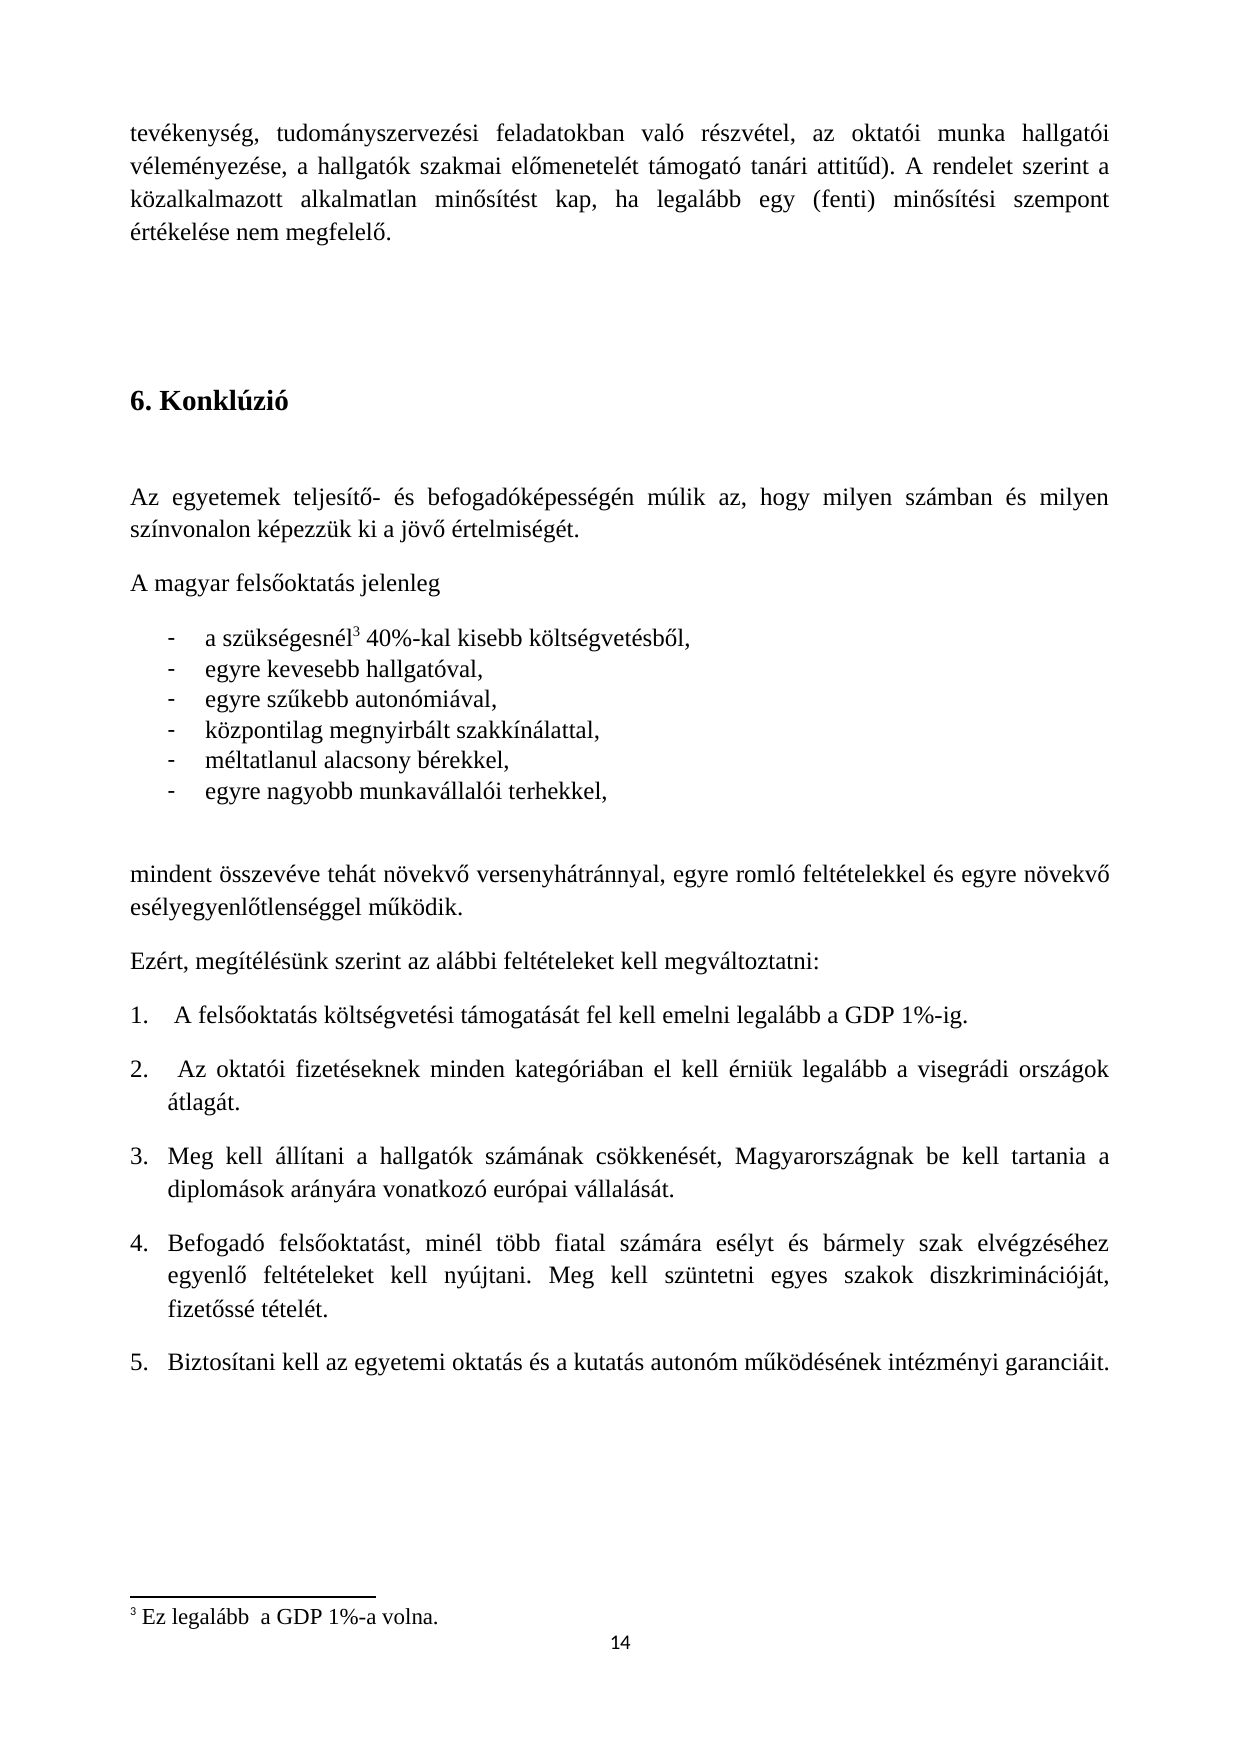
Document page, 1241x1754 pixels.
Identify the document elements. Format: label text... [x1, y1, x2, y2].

list méltatlanul alacsony bérekkel, [167, 744, 1110, 775]
text Ezért, megítélésünk szerint az alábbi feltételeket kell megváltoztatni: [130, 946, 1110, 975]
list egyre kevesebb hallgatóval, [167, 653, 1110, 683]
text A magyar felsőoktatás jelenleg [130, 568, 1110, 597]
subtitle 6. Konklúzió [130, 383, 1110, 416]
list Biztosítani kell az egyetemi oktatás és a kutatás autonóm működésének intézményi garanciáit. [130, 1347, 1110, 1376]
list központilag megnyirbált szakkínálattal, [167, 714, 1110, 744]
text mindent összevéve tehát növekvő versenyhátránnyal, egyre romló feltételekkel és egyre növekvő esélyegyenlőtlenséggel működik. [130, 859, 1110, 921]
list A felsőoktatás költségvetési támogatását fel kell emelni legalább a GDP 1%-ig. [130, 1000, 1110, 1029]
list Az oktatói fizetéseknek minden kategóriában el kell érniük legalább a visegrádi országok átlagát. [130, 1054, 1110, 1116]
list Meg kell állítani a hallgatók számának csökkenését, Magyarországnak be kell tartania a diplomások arányára vonatkozó európai vállalását. [130, 1141, 1110, 1202]
list a szükségesnél 40%-kal kisebb költségvetésből, [167, 622, 1110, 653]
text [130, 118, 1110, 246]
list Befogadó felsőoktatást, minél több fiatal számára esélyt és bármely szak elvégzéséhez egyenlő feltételeket kell nyújtani. Meg kell szüntetni egyes szakok diszkriminációját, fizetőssé tételét. [130, 1228, 1110, 1322]
text Az egyetemek teljesítő- és befogadóképességén múlik az, hogy milyen számban és milyen színvonalon képezzük ki a jövő értelmiségét. [130, 482, 1110, 543]
list egyre szűkebb autonómiával, [167, 683, 1110, 714]
list egyre nagyobb munkavállalói terhekkel, [167, 775, 1110, 805]
